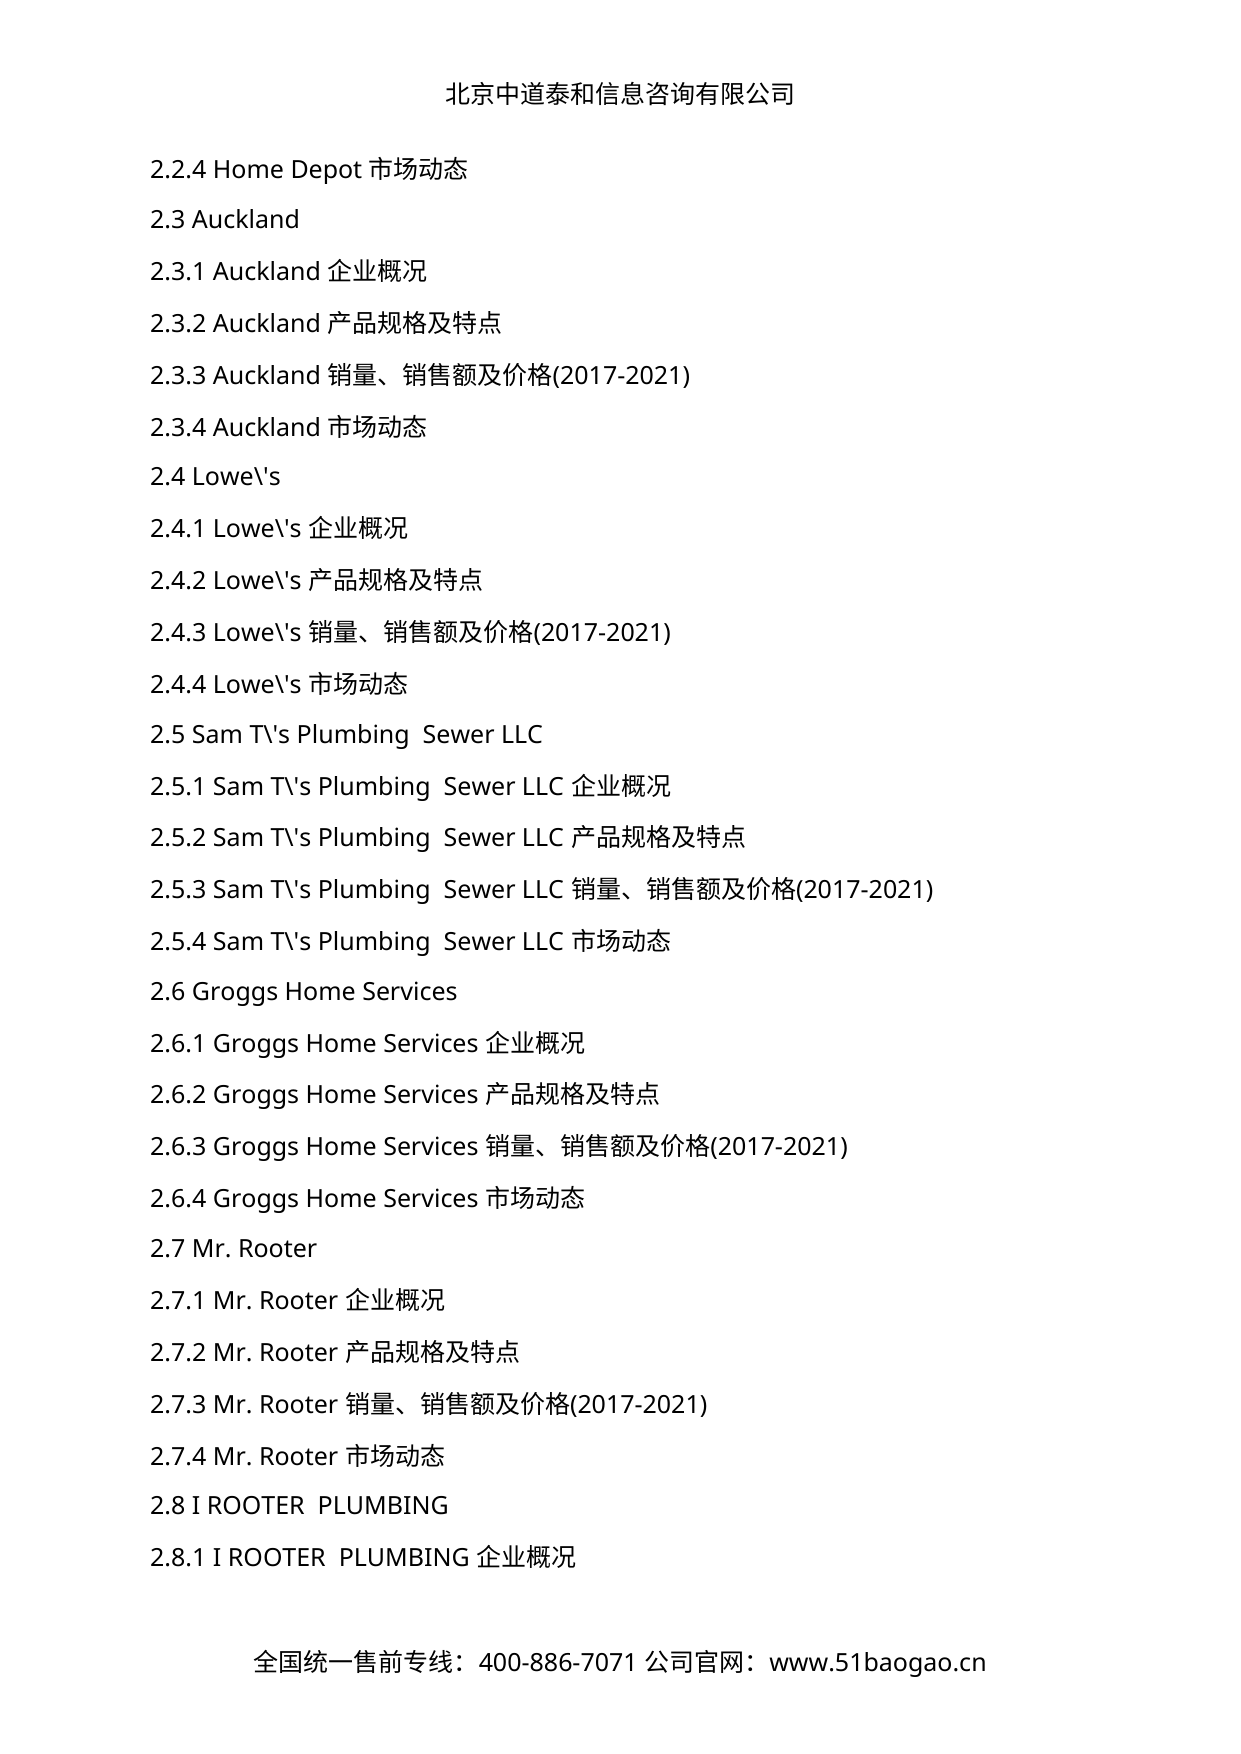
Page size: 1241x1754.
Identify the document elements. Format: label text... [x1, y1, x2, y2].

text 2.5.4 Sam T\'s Plumbing Sewer LLC 市场动态 [150, 922, 1090, 958]
text 2.7.3 Mr. Rooter 销量、销售额及价格(2017-2021) [150, 1384, 1090, 1420]
text 2.3 Auckland [150, 202, 1090, 236]
text 2.3.1 Auckland 企业概况 [150, 252, 1090, 288]
text 2.2.4 Home Depot 市场动态 [150, 150, 1090, 186]
text 2.7 Mr. Rooter [150, 1231, 1090, 1265]
text 2.3.3 Auckland 销量、销售额及价格(2017-2021) [150, 355, 1090, 392]
text 2.7.1 Mr. Rooter 企业概况 [150, 1280, 1090, 1317]
text 2.4.1 Lowe\'s 企业概况 [150, 509, 1090, 545]
text 2.6 Groggs Home Services [150, 973, 1090, 1007]
text 2.3.4 Auckland 市场动态 [150, 407, 1090, 443]
text 2.5.1 Sam T\'s Plumbing Sewer LLC 企业概况 [150, 766, 1090, 802]
text 2.6.1 Groggs Home Services 企业概况 [150, 1023, 1090, 1059]
text 2.8.1 I ROOTER PLUMBING 企业概况 [150, 1537, 1090, 1574]
text 2.8 I ROOTER PLUMBING [150, 1488, 1090, 1522]
text 2.5 Sam T\'s Plumbing Sewer LLC [150, 716, 1090, 750]
text 2.4 Lowe\'s [150, 459, 1090, 493]
text 2.3.2 Auckland 产品规格及特点 [150, 303, 1090, 340]
text 2.7.2 Mr. Rooter 产品规格及特点 [150, 1332, 1090, 1368]
text 2.5.2 Sam T\'s Plumbing Sewer LLC 产品规格及特点 [150, 818, 1090, 854]
text 2.7.4 Mr. Rooter 市场动态 [150, 1436, 1090, 1472]
text 2.5.3 Sam T\'s Plumbing Sewer LLC 销量、销售额及价格(2017-2021) [150, 870, 1090, 906]
text 2.6.3 Groggs Home Services 销量、销售额及价格(2017-2021) [150, 1127, 1090, 1163]
text 2.4.4 Lowe\'s 市场动态 [150, 664, 1090, 701]
text 2.6.4 Groggs Home Services 市场动态 [150, 1179, 1090, 1215]
text 2.6.2 Groggs Home Services 产品规格及特点 [150, 1075, 1090, 1111]
text 2.4.2 Lowe\'s 产品规格及特点 [150, 561, 1090, 597]
text 2.4.3 Lowe\'s 销量、销售额及价格(2017-2021) [150, 612, 1090, 649]
